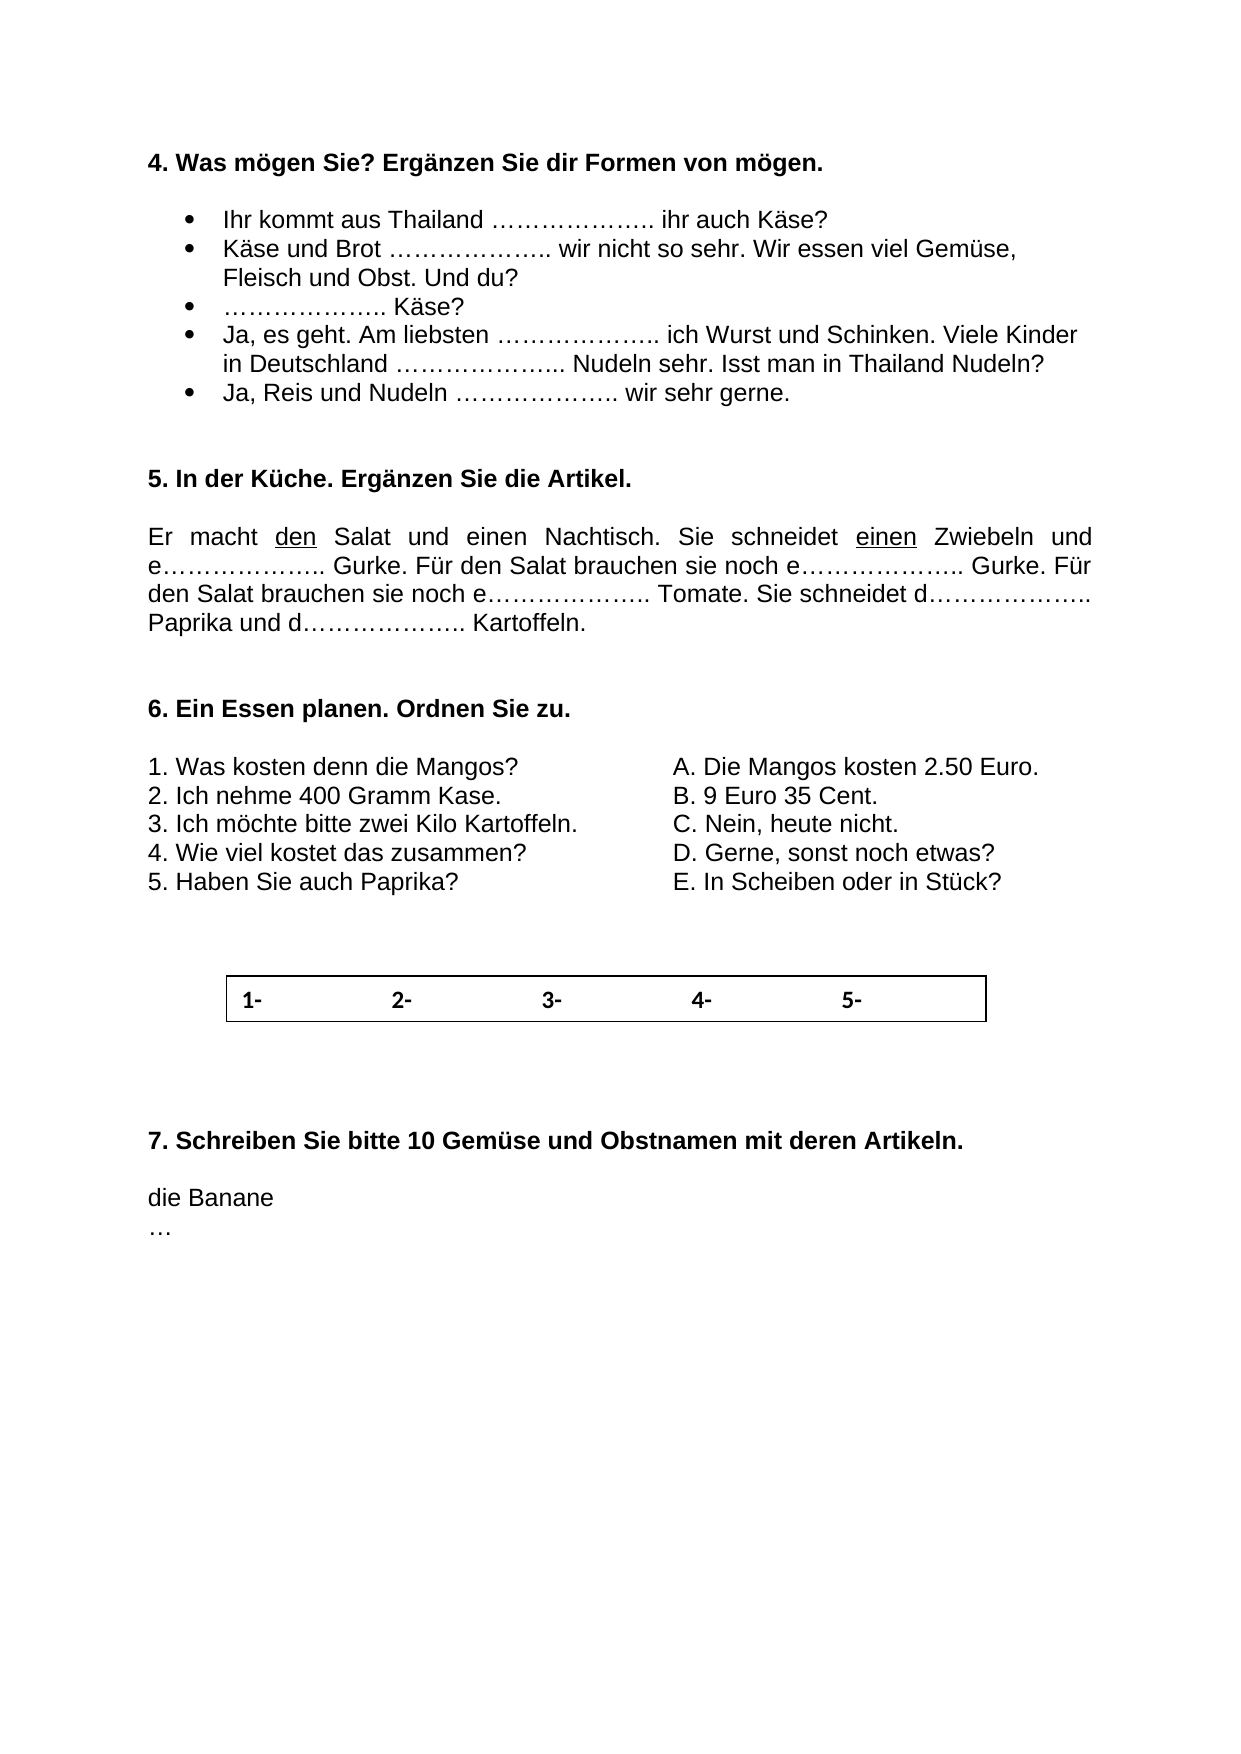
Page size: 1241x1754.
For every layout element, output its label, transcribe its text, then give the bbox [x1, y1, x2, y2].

text die Banane [148, 1183, 1093, 1212]
list Käse und Brot ……………….. wir nicht so sehr. Wir essen viel Gemüse, Fleisch und Obst. Und du? [185, 234, 1093, 292]
list ……………….. Käse? [185, 292, 1093, 320]
text 7. Schreiben Sie bitte 10 Gemüse und Obstnamen mit deren Artikeln. [148, 1126, 1093, 1154]
text Er macht den Salat und einen Nachtisch. Sie schneidet einen Zwiebeln und e……………….. Gurke. Für den Salat brauchen sie noch e……………….. Gurke. Für den Salat brauchen sie noch e……………….. Tomate. Sie schneidet d……………….. Paprika und d……………….. Kartoffeln. [148, 522, 1093, 637]
list Ja, Reis und Nudeln ……………….. wir sehr gerne. [185, 378, 1093, 407]
list Ihr kommt aus Thailand ……………….. ihr auch Käse? [185, 205, 1093, 234]
list Ja, es geht. Am liebsten ……………….. ich Wurst und Schinken. Viele Kinder in Deutschland ………………... Nudeln sehr. Isst man in Thailand Nudeln? [185, 320, 1093, 378]
text 5. In der Küche. Ergänzen Sie die Artikel. [148, 464, 1093, 493]
text … [148, 1212, 1093, 1241]
text 3. Ich möchte bitte zwei Kilo Kartoffeln. C. Nein, heute nicht. [148, 809, 1093, 838]
text 5. Haben Sie auch Paprika? E. In Scheiben oder in Stück? [148, 867, 1093, 896]
text 2. Ich nehme 400 Gramm Kase. B. 9 Euro 35 Cent. [148, 781, 1093, 809]
text 1. Was kosten denn die Mangos? A. Die Mangos kosten 2.50 Euro. [148, 752, 1093, 781]
text 6. Ein Essen planen. Ordnen Sie zu. [148, 694, 1093, 723]
text 4. Was mögen Sie? Ergänzen Sie dir Formen von mögen. [148, 148, 1093, 176]
text 4. Wie viel kostet das zusammen? D. Gerne, sonst noch etwas? [148, 838, 1093, 867]
